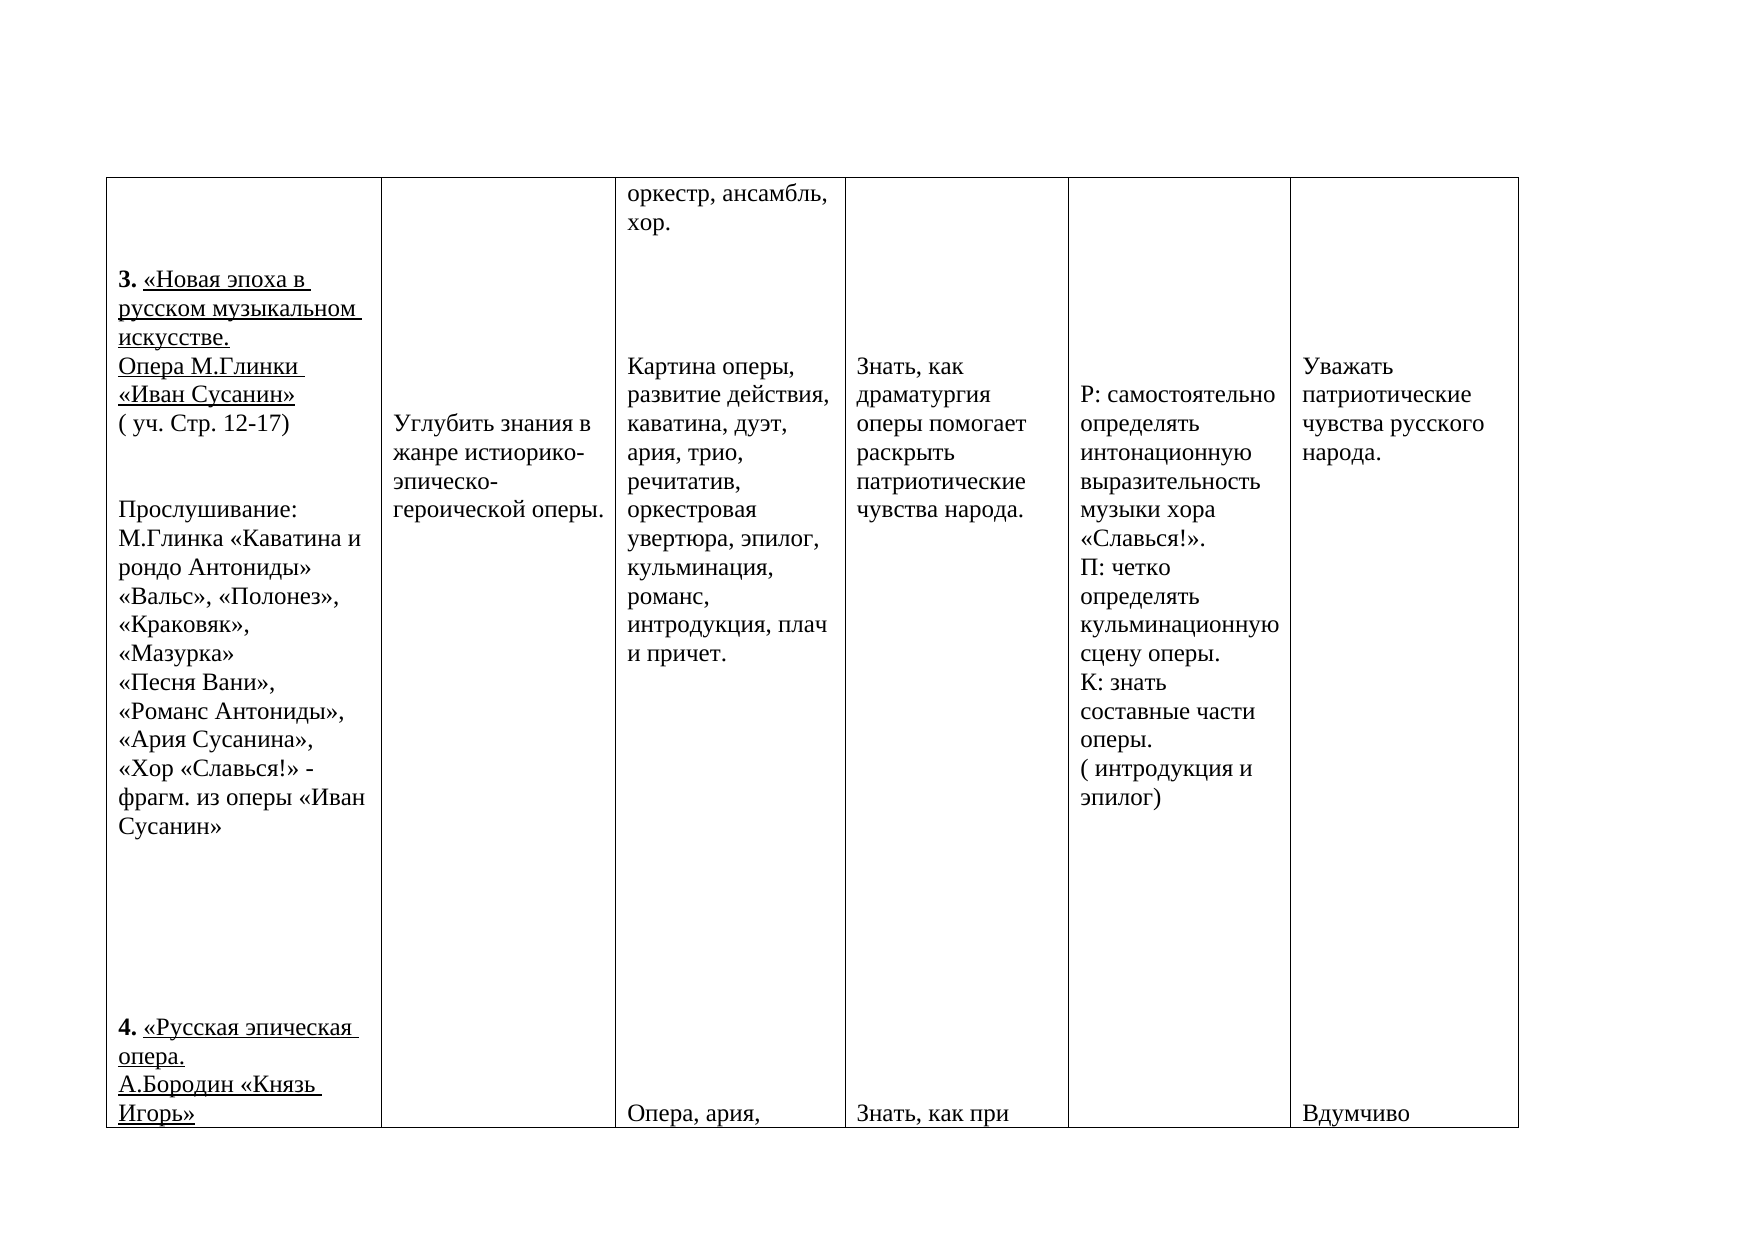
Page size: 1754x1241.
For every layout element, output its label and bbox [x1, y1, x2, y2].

table_cell [616, 178, 845, 1127]
table_cell [1291, 178, 1518, 1127]
table_cell [382, 178, 615, 1127]
table_cell [1069, 178, 1290, 1127]
table_cell [107, 178, 381, 1127]
table_cell [846, 178, 1068, 1127]
